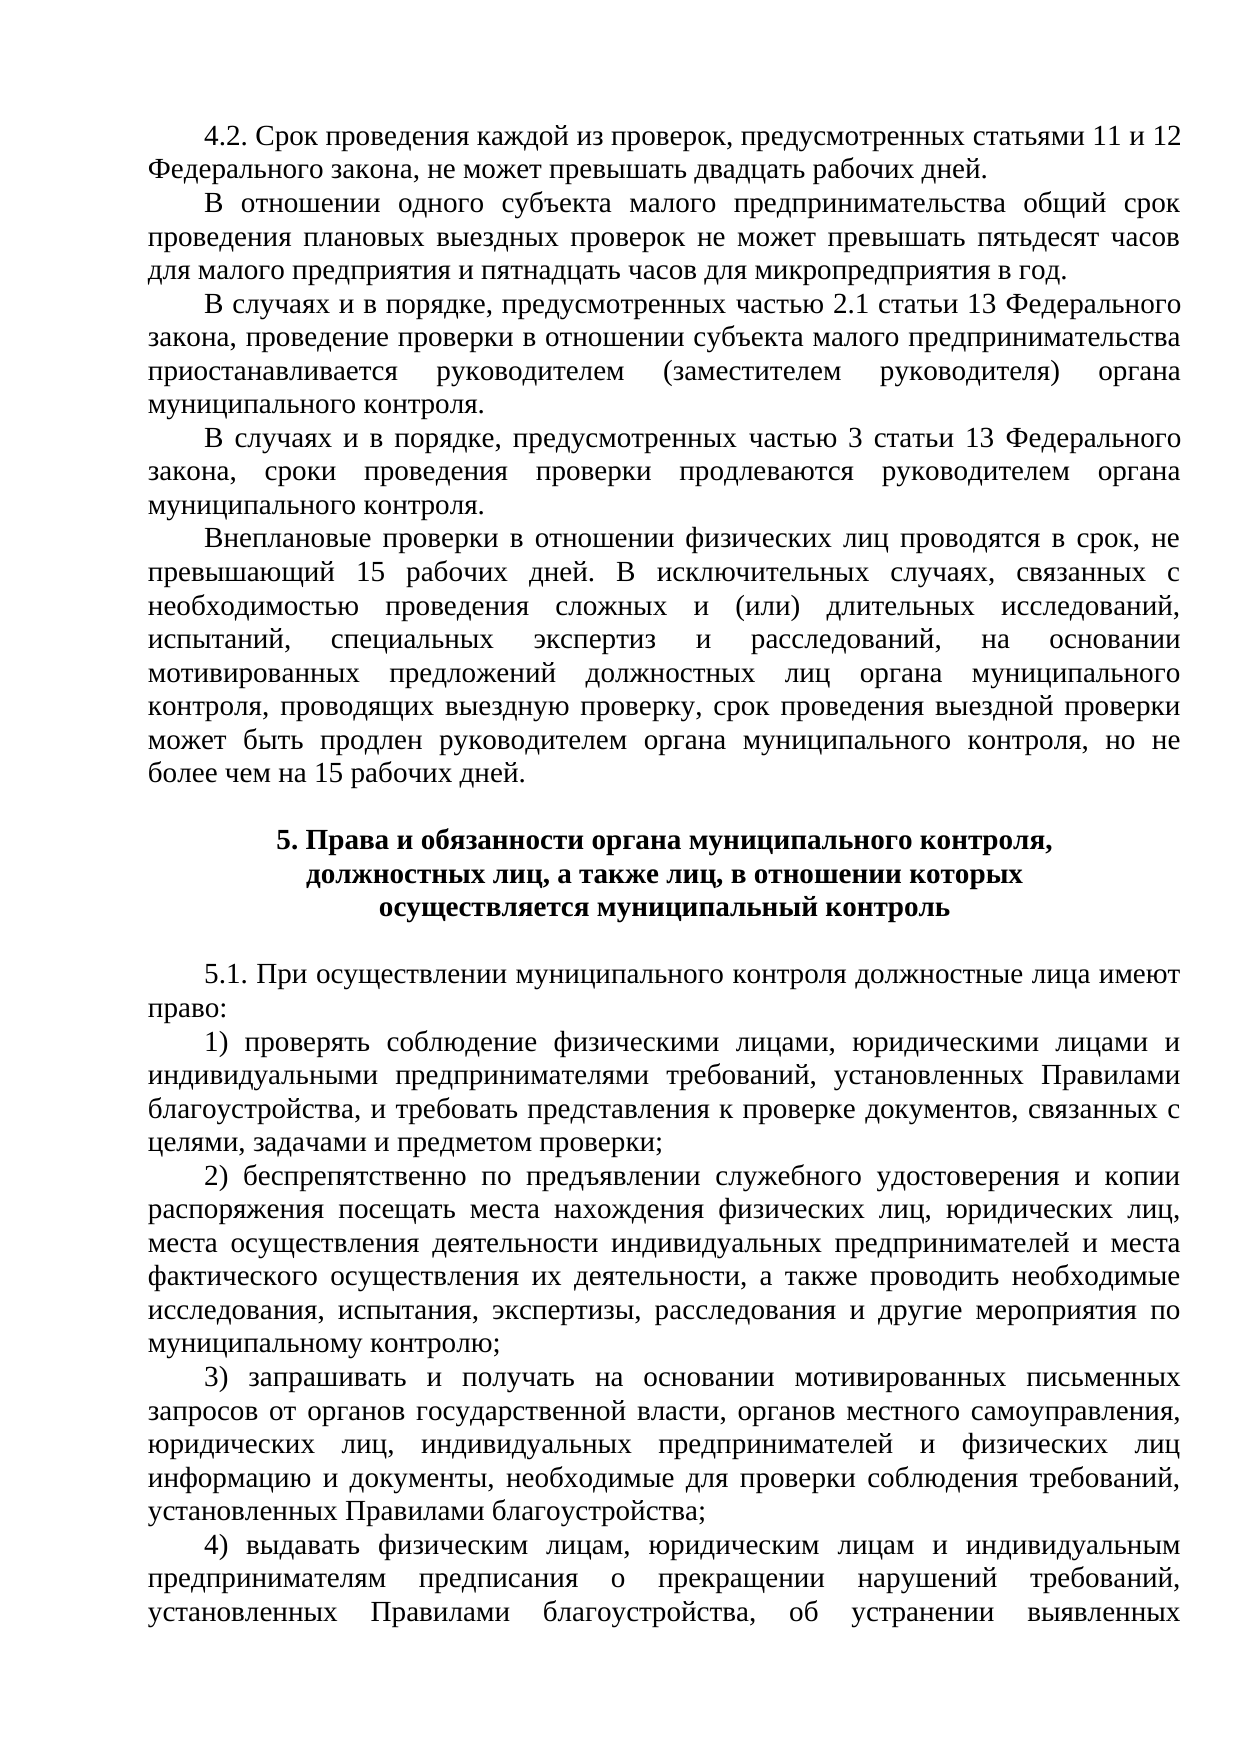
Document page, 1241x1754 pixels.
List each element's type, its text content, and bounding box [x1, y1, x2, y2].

text 5.1. При осуществлении муниципального контроля должностные лица имеют право: [148, 957, 1181, 1024]
text 1) проверять соблюдение физическими лицами, юридическими лицами и индивидуальными предпринимателями требований, установленных Правилами благоустройства, и требовать представления к проверке документов, связанных с целями, задачами и предметом проверки; [148, 1024, 1181, 1158]
text 4.2. Срок проведения каждой из проверок, предусмотренных статьями 11 и 12 Федерального закона, не может превышать двадцать рабочих дней. [148, 118, 1181, 185]
text должностных лиц, а также лиц, в отношении которых [148, 856, 1181, 889]
text 2) беспрепятственно по предъявлении служебного удостоверения и копии распоряжения посещать места нахождения физических лиц, юридических лиц, места осуществления деятельности индивидуальных предпринимателей и места фактического осуществления их деятельности, а также проводить необходимые исследования, испытания, экспертизы, расследования и другие мероприятия по муниципальному контролю; [148, 1158, 1181, 1359]
text В случаях и в порядке, предусмотренных частью 3 статьи 13 Федерального закона, сроки проведения проверки продлеваются руководителем органа муниципального контроля. [148, 420, 1181, 521]
text 3) запрашивать и получать на основании мотивированных письменных запросов от органов государственной власти, органов местного самоуправления, юридических лиц, индивидуальных предпринимателей и физических лиц информацию и документы, необходимые для проверки соблюдения требований, установленных Правилами благоустройства; [148, 1359, 1181, 1527]
text осуществляется муниципальный контроль [148, 889, 1181, 923]
text Внеплановые проверки в отношении физических лиц проводятся в срок, не превышающий 15 рабочих дней. В исключительных случаях, связанных с необходимостью проведения сложных и (или) длительных исследований, испытаний, специальных экспертиз и расследований, на основании мотивированных предложений должностных лиц органа муниципального контроля, проводящих выездную проверку, срок проведения выездной проверки может быть продлен руководителем органа муниципального контроля, но не более чем на 15 рабочих дней. [148, 521, 1181, 789]
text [148, 1527, 1181, 1627]
text В отношении одного субъекта малого предпринимательства общий срок проведения плановых выездных проверок не может превышать пятьдесят часов для малого предприятия и пятнадцать часов для микропредприятия в год. [148, 185, 1181, 286]
text В случаях и в порядке, предусмотренных частью 2.1 статьи 13 Федерального закона, проведение проверки в отношении субъекта малого предпринимательства приостанавливается руководителем (заместителем руководителя) органа муниципального контроля. [148, 286, 1181, 420]
text 5. Права и обязанности органа муниципального контроля, [148, 822, 1181, 856]
